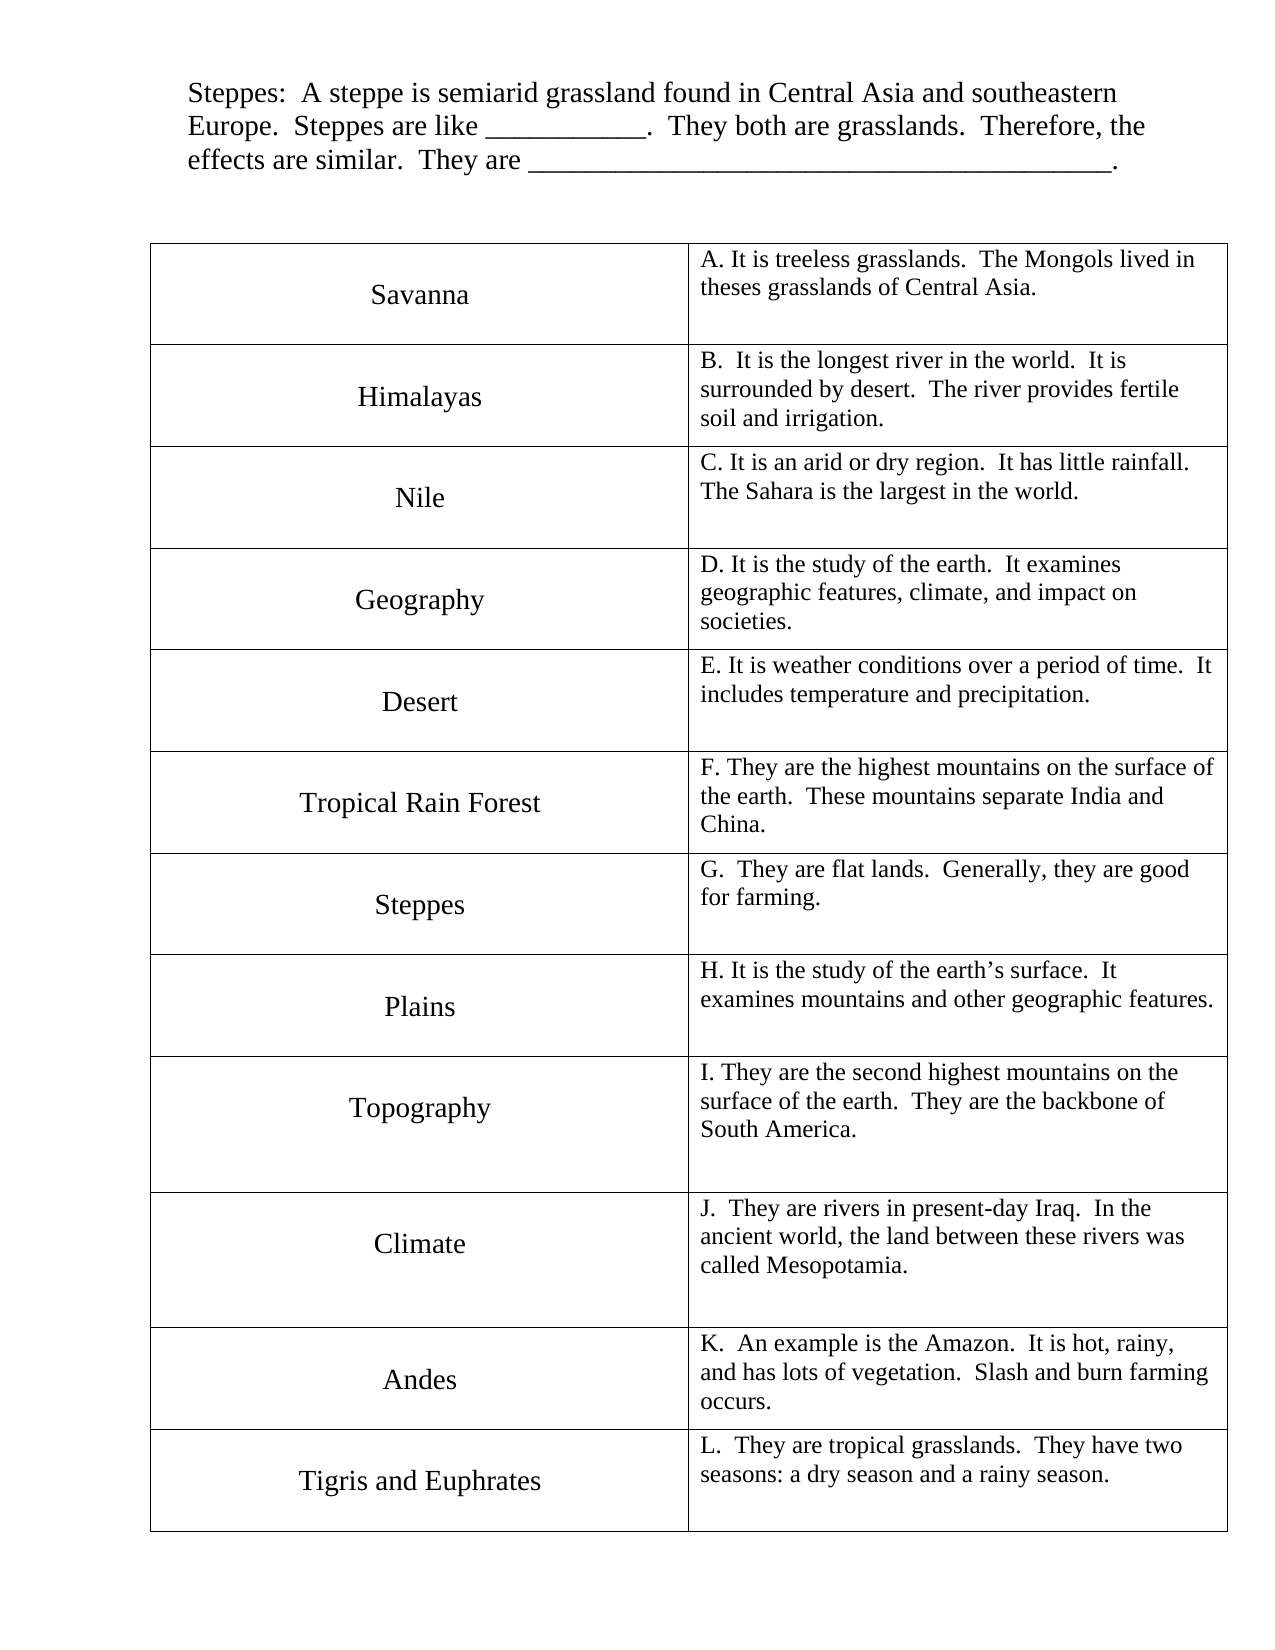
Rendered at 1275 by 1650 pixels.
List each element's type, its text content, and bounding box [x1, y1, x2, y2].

table_cell I. They are the second highest mountains on the surface of the earth. They are the backbone of South America. [689, 1057, 1227, 1192]
table_cell Plains [151, 955, 688, 1056]
table_cell J. They are rivers in present-day Iraq. In the ancient world, the land between these rivers was called Mesopotamia. [689, 1193, 1227, 1327]
table_cell Tigris and [151, 1430, 688, 1531]
table_cell Geography [151, 549, 688, 649]
table_cell L. They are tropical grasslands. They have two seasons: a dry season and a rainy season. [689, 1430, 1227, 1531]
table_cell Steppes [151, 854, 688, 954]
table_cell [151, 345, 688, 446]
table_cell Desert [151, 650, 688, 751]
table_cell H. It is the study of the earth’s surface. It examines mountains and other geographic features. [689, 955, 1227, 1056]
table_cell K. An example is the Amazon. It is hot, rainy, and has lots of vegetation. Slash and burn farming occurs. [689, 1328, 1227, 1429]
table_cell Climate [151, 1193, 688, 1327]
table_header Savanna [151, 244, 688, 344]
table_header A. It is treeless grasslands. The Mongols lived in theses grasslands of Central Asia. [689, 244, 1227, 344]
table_cell E. It is weather conditions over a period of time. It includes temperature and precipitation. [689, 650, 1227, 751]
table_cell B. It is the longest river in the world. It is surrounded by desert. The river provides fertile soil and irrigation. [689, 345, 1227, 446]
table_cell D. It is the study of the earth. It examines geographic features, climate, and impact on societies. [689, 549, 1227, 649]
table_cell G. They are flat lands. Generally, they are good for farming. [689, 854, 1227, 954]
table_cell [151, 447, 688, 548]
table_cell C. It is an arid or dry region. It has little rainfall. The Sahara is the largest in the world. [689, 447, 1227, 548]
table_cell [151, 1328, 688, 1429]
table_cell F. They are the highest mountains on the surface of the earth. These mountains separate India and China. [689, 752, 1227, 853]
table_cell [151, 752, 688, 853]
table_cell Topography [151, 1057, 688, 1192]
text Steppes: A steppe is semiarid grassland found in Central Asia and southeastern . Steppes are like ___________. They both are grasslands. Therefore, the effects are similar. They are ________________________________________. [187, 75, 1162, 176]
